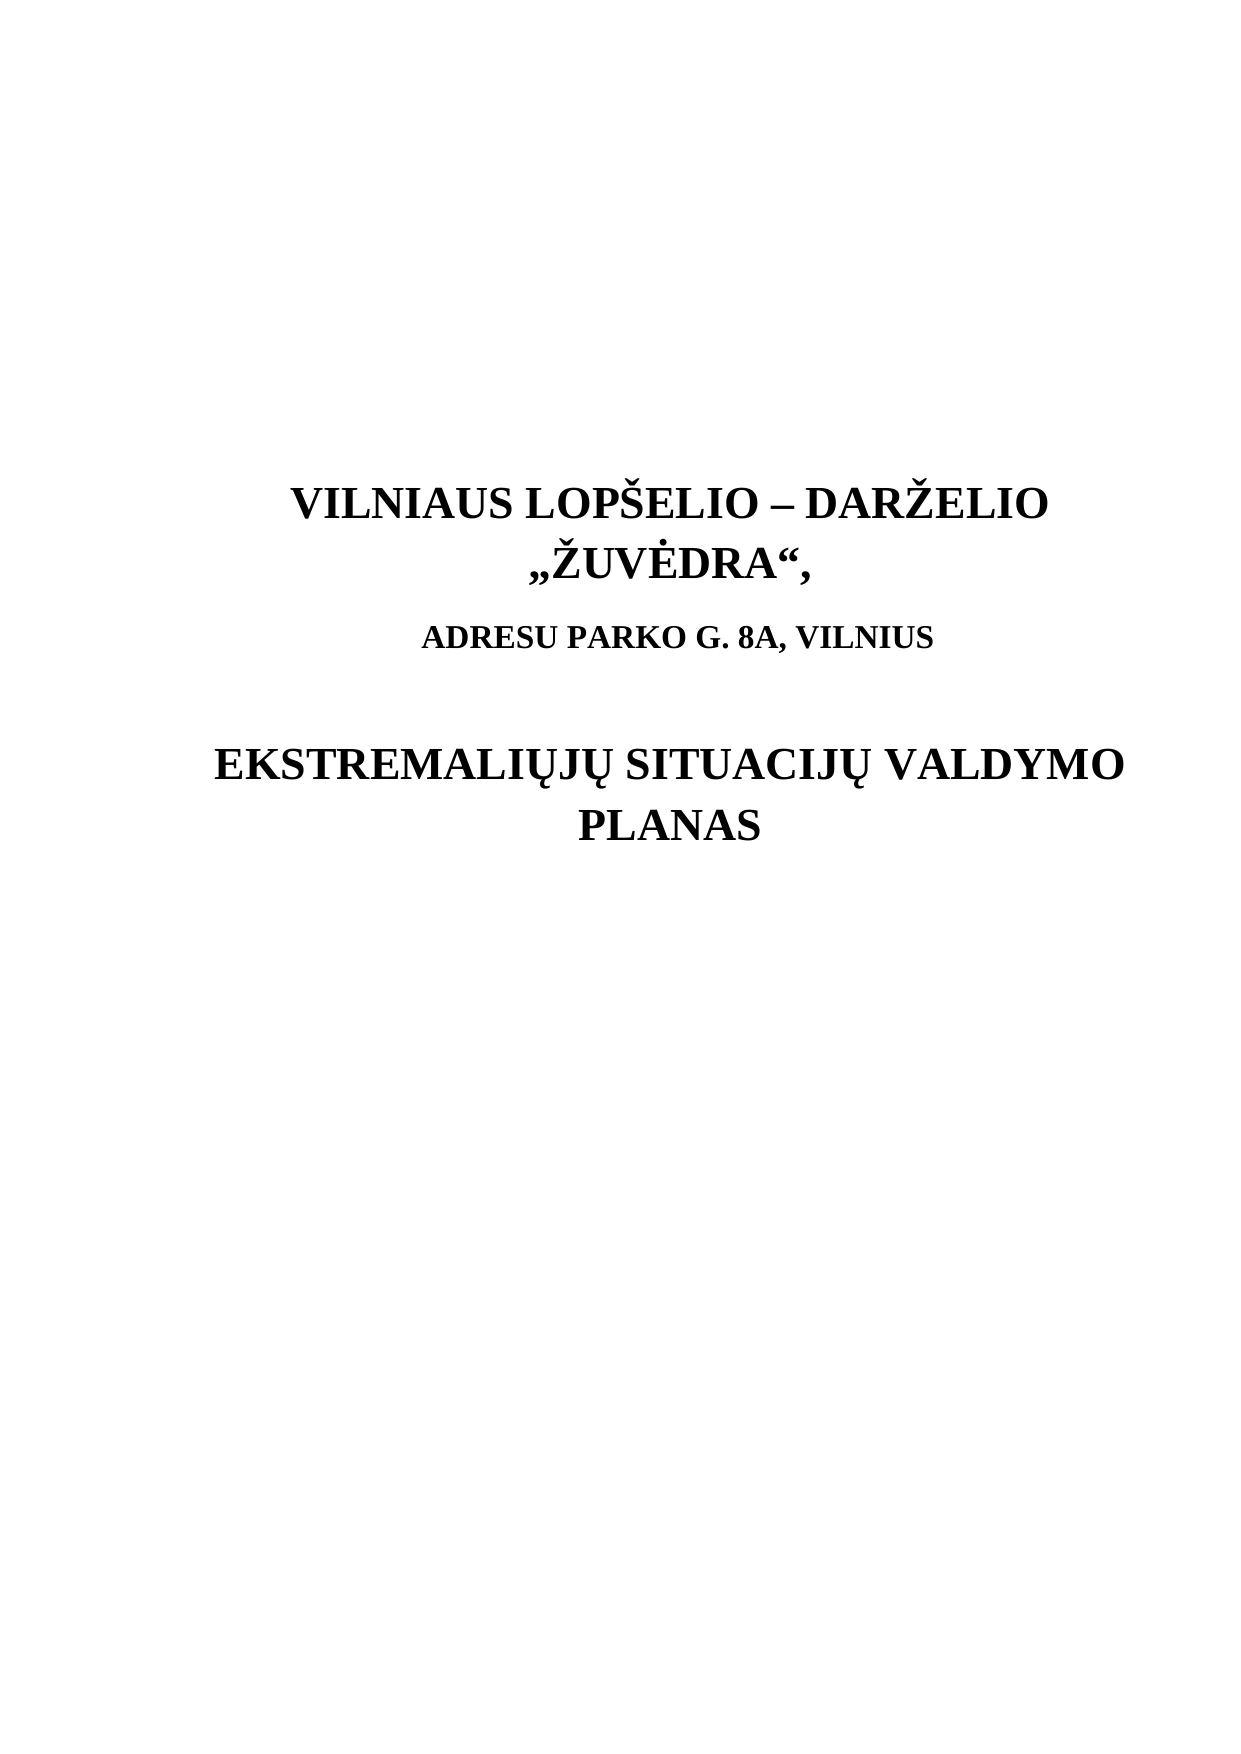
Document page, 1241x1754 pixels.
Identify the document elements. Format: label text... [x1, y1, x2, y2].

text VILNIAUS LOPŠELIO – DARŽELIO „ŽUVĖDRA“, [178, 475, 1162, 589]
text ADRESU PARKO G. 8A, VILNIUS [178, 617, 1177, 656]
text EKSTREMALIŲJŲ SITUACIJŲ VALDYMO PLANAS [178, 737, 1162, 850]
